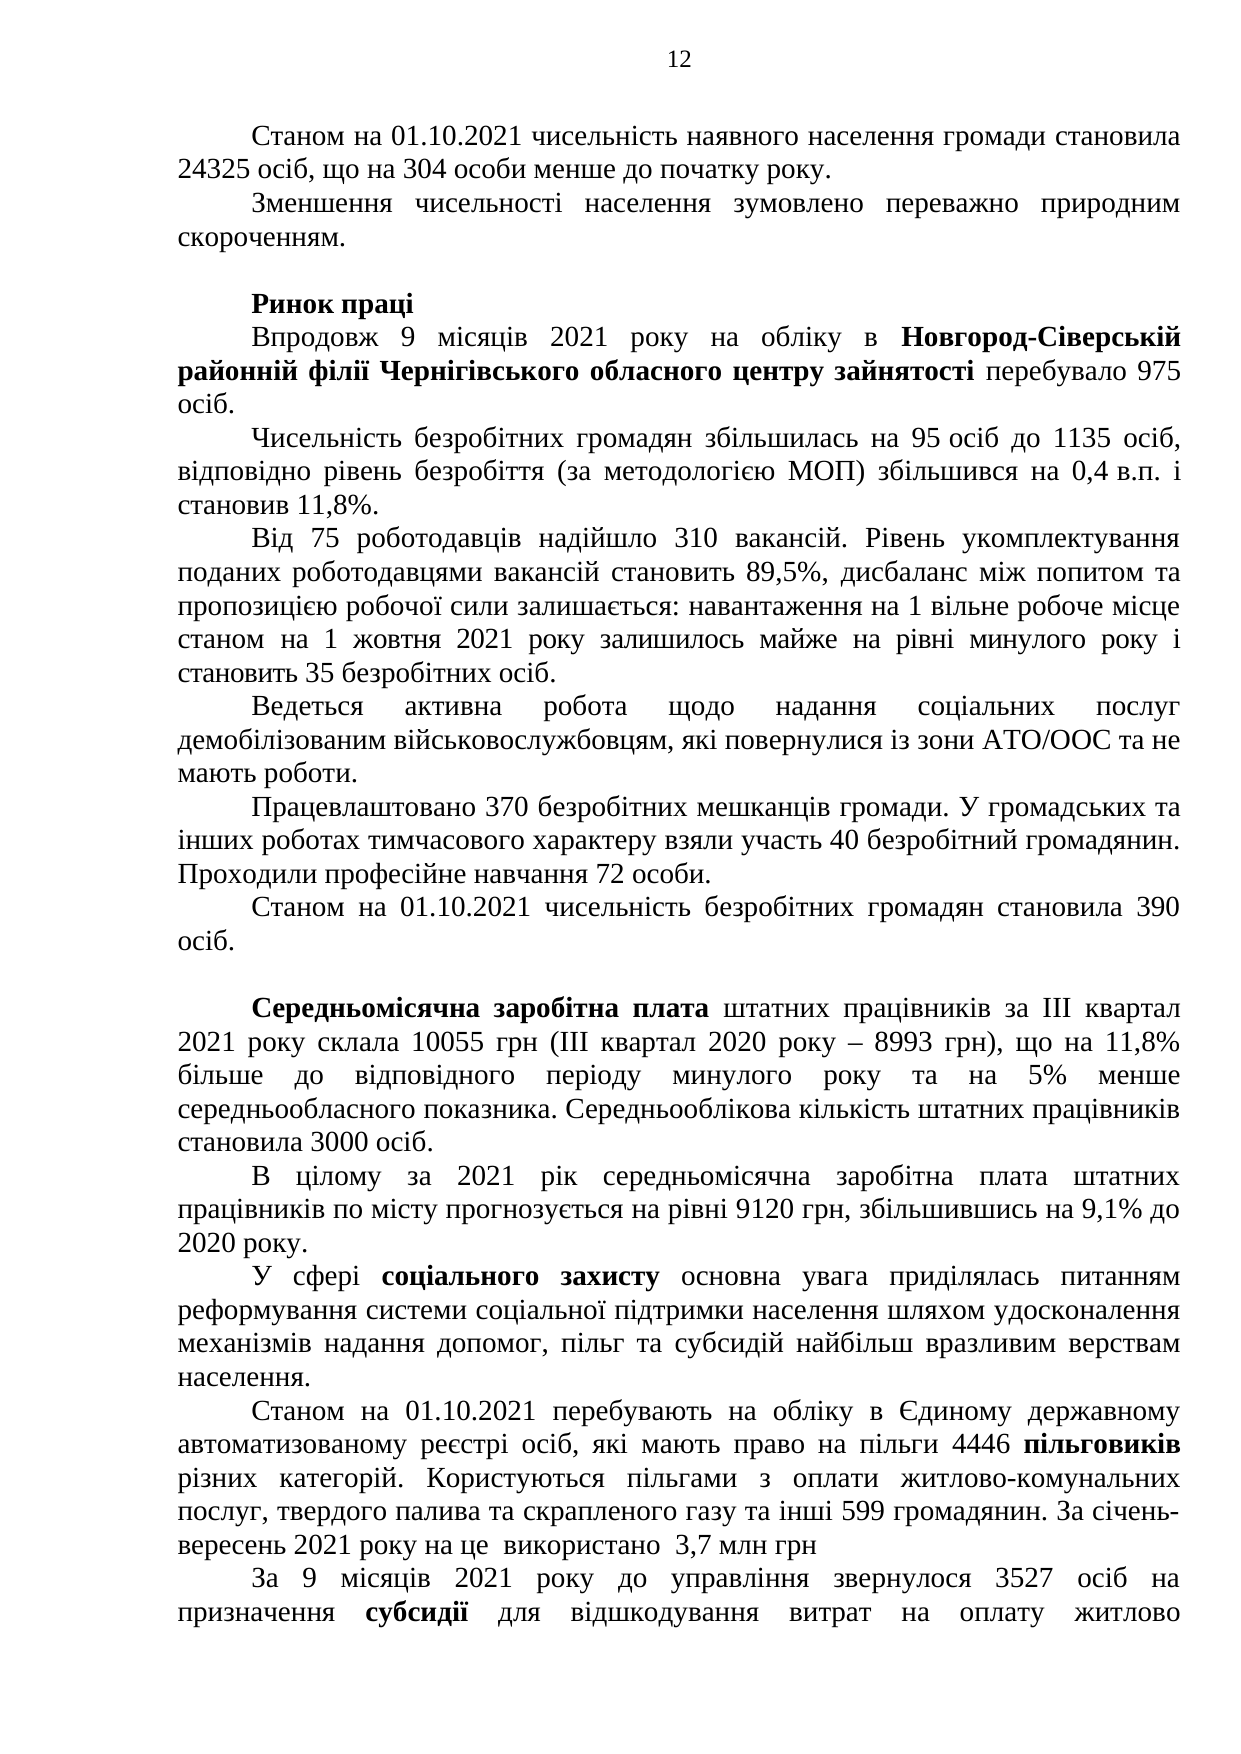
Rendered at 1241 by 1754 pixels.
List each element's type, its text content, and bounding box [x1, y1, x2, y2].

text Чисельність безробітних громадян збільшилась на 95 осіб до 1135 осіб, відповідно рівень безробіття (за методологією МОП) збільшився на 0,4 в.п. і становив 11,8%. [177, 420, 1181, 521]
text В цілому за 2021 рік середньомісячна заробітна плата штатних працівників по місту прогнозується на рівні 9120 грн, збільшившись на 9,1% до 2020 року. [177, 1158, 1181, 1258]
text Ведеться активна робота щодо надання соціальних послуг демобілізованим військовослужбовцям, які повернулися із зони АТО/ООС та не мають роботи. [177, 688, 1181, 789]
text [177, 1560, 1181, 1627]
text Впродовж 9 місяців 2021 року на обліку в Новгород-Сіверській районній філії Чернігівського обласного центру зайнятості перебувало 975 осіб. [177, 319, 1181, 420]
text Середньомісячна заробітна плата штатних працівників за ІІІ квартал 2021 року склала 10055 грн (ІІІ квартал 2020 року – 8993 грн), що на 11,8% більше до відповідного періоду минулого року та на 5% менше середньообласного показника. Середньооблікова кількість штатних працівників становила 3000 осіб. [177, 990, 1181, 1158]
text Зменшення чисельності населення зумовлено переважно природним скороченням. [177, 185, 1181, 252]
text Ринок праці [177, 286, 1181, 319]
text У сфері соціального захисту основна увага приділялась питанням реформування системи соціальної підтримки населення шляхом удосконалення механізмів надання допомог, пільг та субсидій найбільш вразливим верствам населення. [177, 1258, 1181, 1393]
text Станом на 01.10.2021 чисельність безробітних громадян становила 390 осіб. [177, 889, 1181, 957]
text Станом на 01.10.2021 перебувають на обліку в Єдиному державному автоматизованому реєстрі осіб, які мають право на пільги 4446 пільговиків різних категорій. Користуються пільгами з оплати житлово-комунальних послуг, твердого палива та скрапленого газу та інші 599 громадянин. За січень-вересень 2021 року на це використано 3,7 млн грн [177, 1393, 1181, 1560]
text Працевлаштовано 370 безробітних мешканців громади. У громадських та інших роботах тимчасового характеру взяли участь 40 безробітний громадянин. Проходили професійне навчання 72 особи. [177, 789, 1181, 889]
text Станом на 01.10.2021 чисельність наявного населення громади становила 24325 осіб, що на 304 особи менше до початку року. [177, 118, 1181, 185]
text Від 75 роботодавців надійшло 310 вакансій. Рівень укомплектування поданих роботодавцями вакансій становить 89,5%, дисбаланс між попитом та пропозицією робочої сили залишається: навантаження на 1 вільне робоче місце станом на 1 жовтня 2021 року залишилось майже на рівні минулого року і становить 35 безробітних осіб. [177, 521, 1181, 688]
